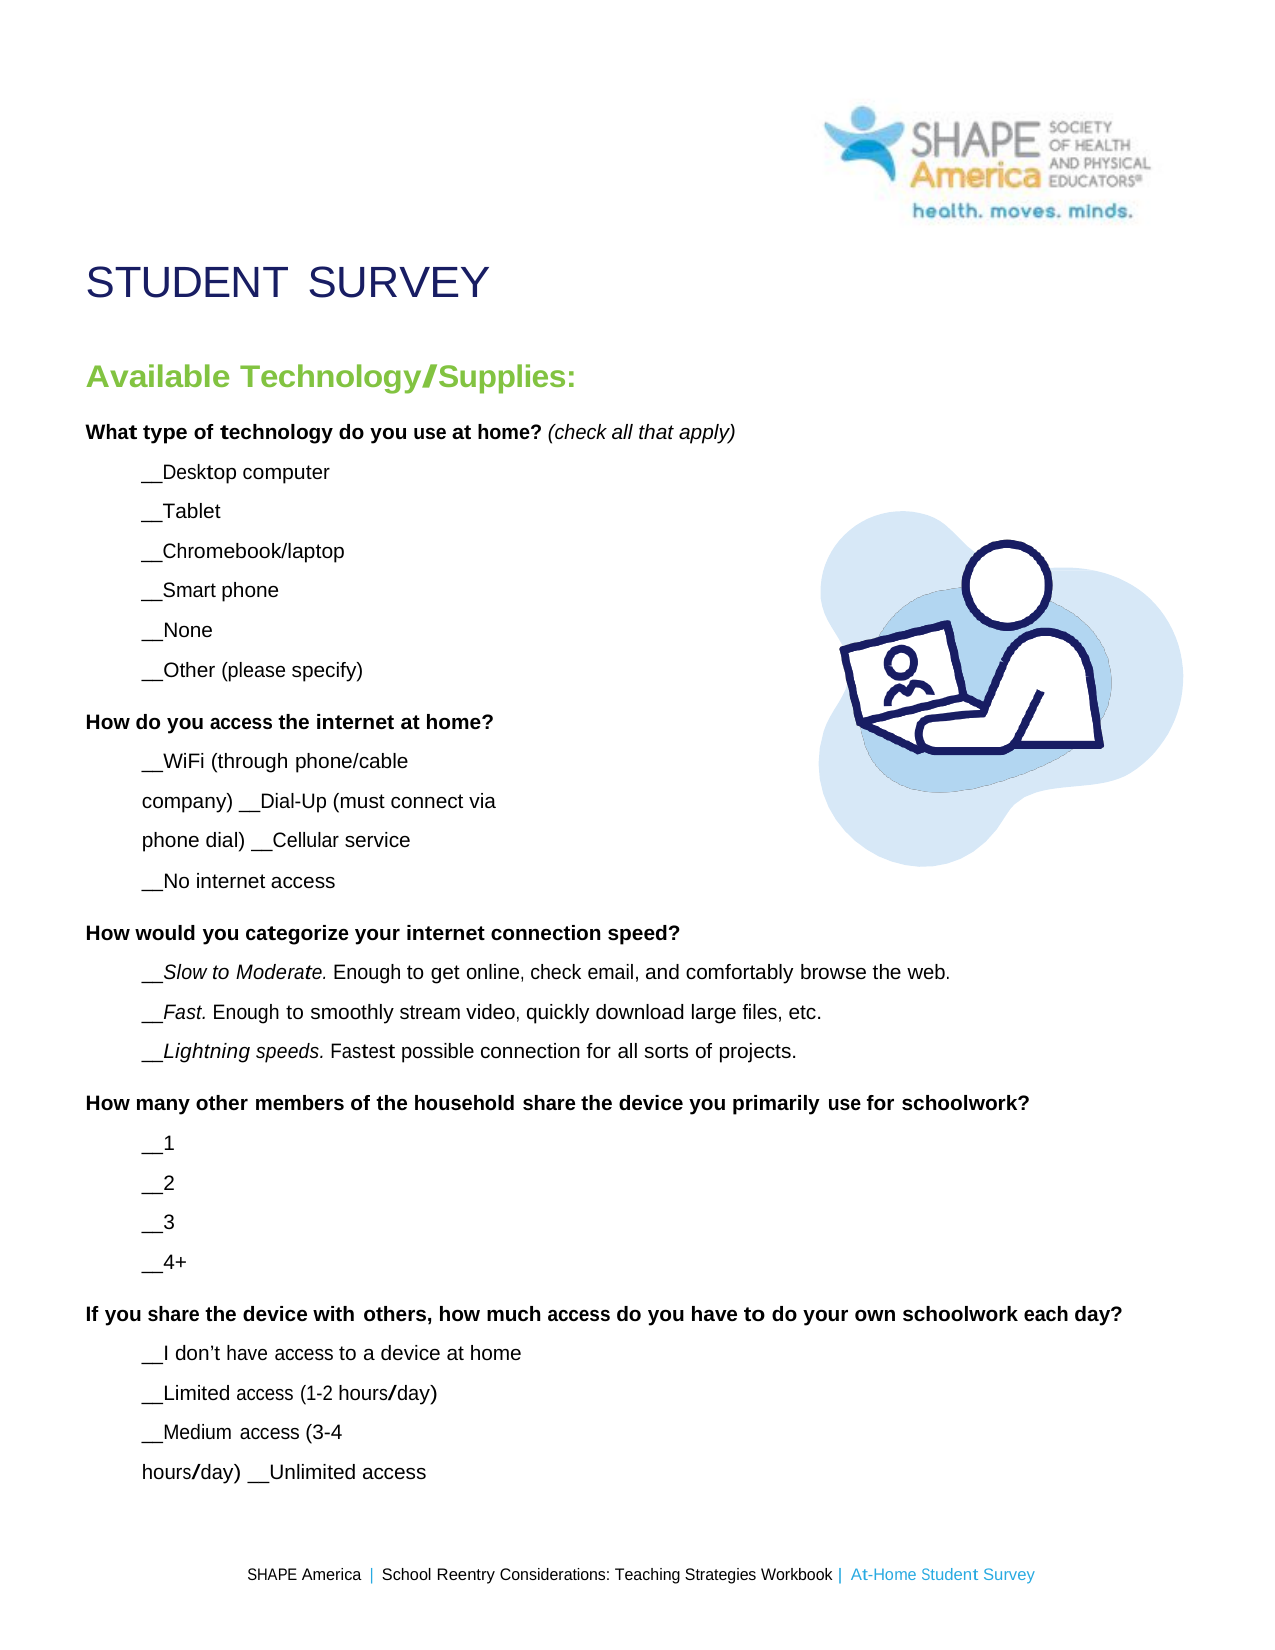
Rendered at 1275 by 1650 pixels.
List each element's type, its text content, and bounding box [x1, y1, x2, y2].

text __Lightning speeds. Fastest possible connection for all sorts of projects. [142, 1039, 1202, 1063]
text __I don’t have access to a device at home [142, 1341, 1202, 1365]
text __3 [142, 1210, 1202, 1234]
picture [838, 642, 1112, 658]
text __No internet access [142, 868, 1202, 892]
text __Desktop computer __Tablet __Chromebook/laptop __Smart phone [141, 460, 435, 602]
text __None [142, 618, 1202, 642]
text __Slow to Moderate. Enough to get online, check email, and comfortably browse the web. [142, 960, 1202, 984]
text STUDENT SURVEY [85, 256, 1202, 306]
picture [838, 538, 1112, 618]
text How many other members of the household share the device you primarily use for schoolwork? [85, 1091, 1202, 1115]
text If you share the device with others, how much access do you have to do your own schoolwork each day? [85, 1302, 1202, 1326]
picture [838, 682, 1112, 710]
text __2 [142, 1170, 1202, 1194]
text __Other (please specify) [142, 658, 1202, 682]
text What type of technology do you use at home? (check all that apply) [85, 420, 1202, 444]
text How do you access the internet at home? [85, 710, 1202, 734]
text __Limited access (1-2 hours/day) __Medium access (3-4 hours/day) __Unlimited access [142, 1381, 445, 1484]
text Available Technology/Supplies: [85, 358, 1202, 394]
text __1 [142, 1131, 1202, 1155]
text __4+ [142, 1249, 1202, 1273]
text __Fast. Enough to smoothly stream video, quickly download large files, etc. [142, 999, 1202, 1023]
text __WiFi (through phone/cable company) __Dial-Up (must connect via phone dial) __Cellular service [142, 749, 502, 852]
picture [800, 75, 1200, 257]
text How would you categorize your internet connection speed? [85, 920, 1202, 944]
picture [838, 734, 1112, 793]
